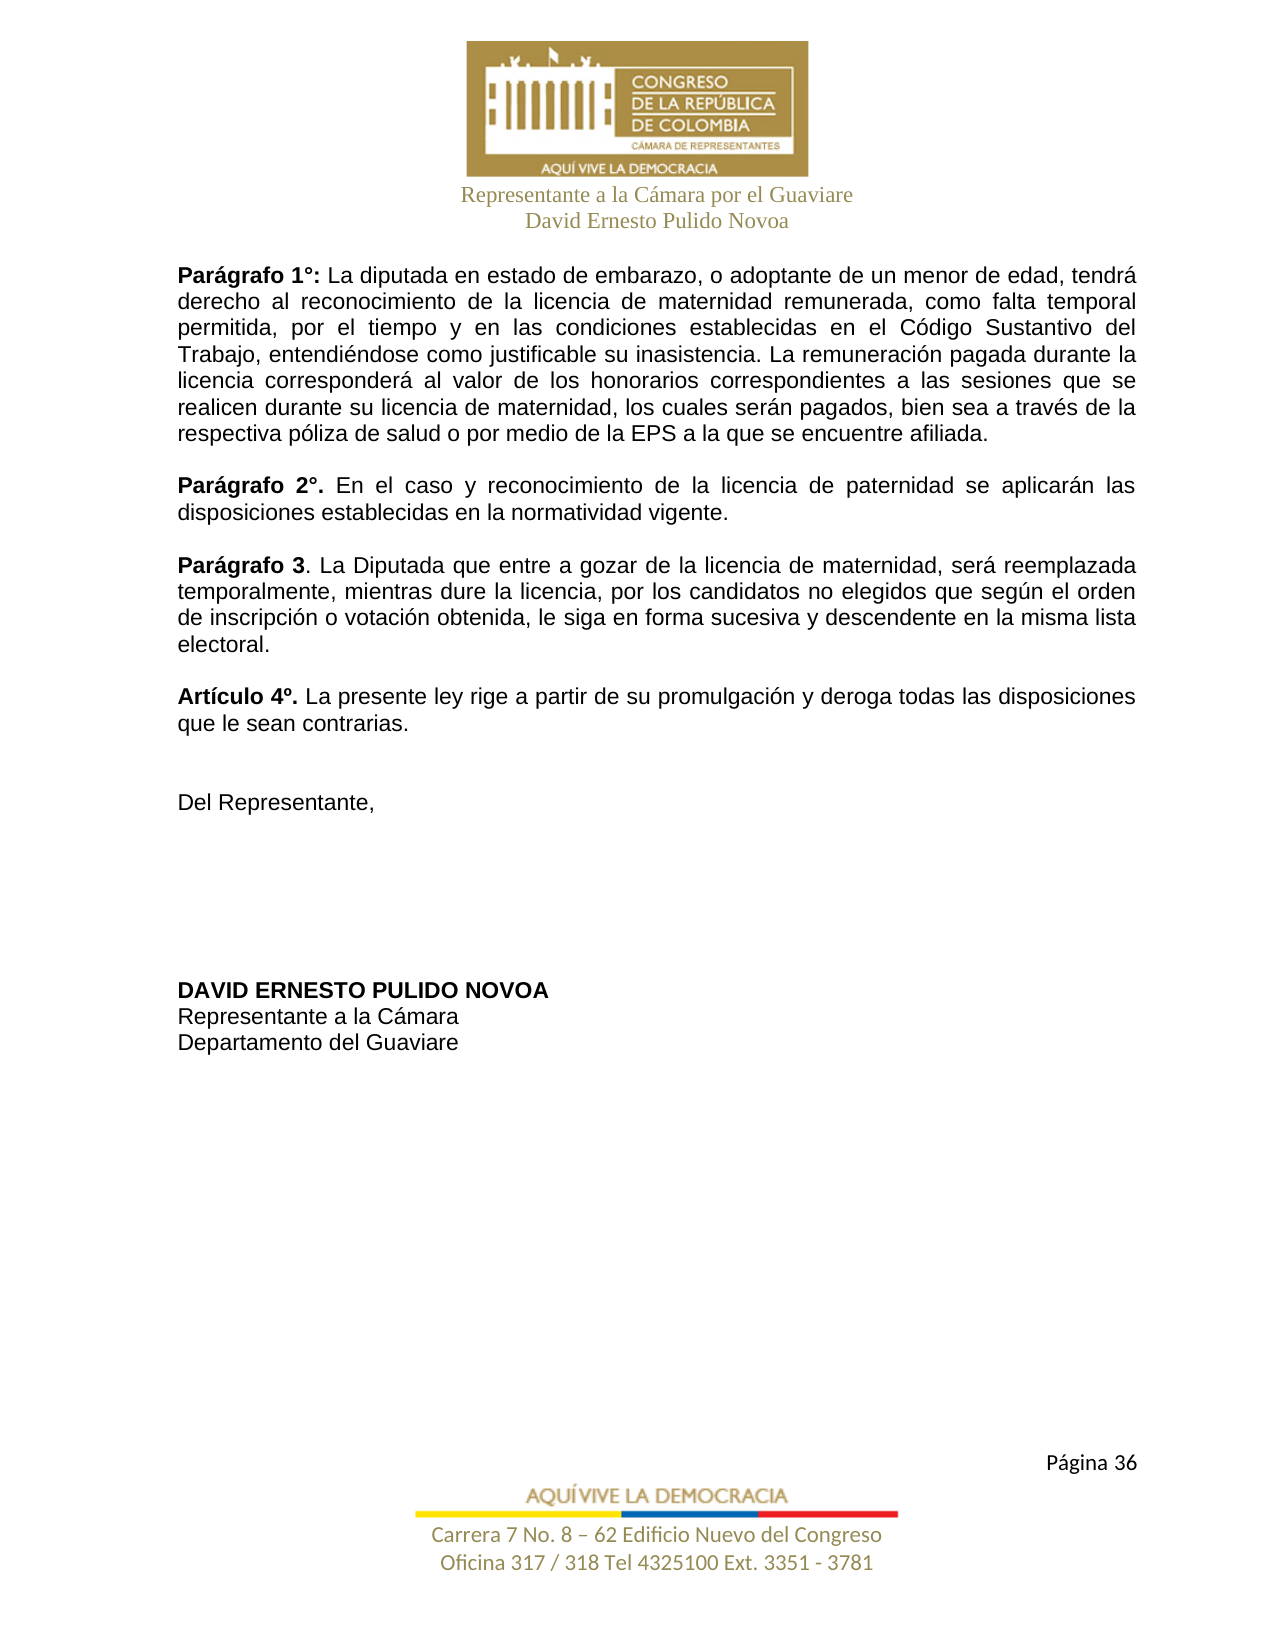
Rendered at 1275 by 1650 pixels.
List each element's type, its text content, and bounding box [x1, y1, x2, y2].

text Parágrafo 1°: La diputada en estado de embarazo, o adoptante de un menor de edad, tendrá derecho al reconocimiento de la licencia de maternidad remunerada, como falta temporal permitida, por el tiempo y en las condiciones establecidas en el Código Sustantivo del Trabajo, entendiéndose como justificable su inasistencia. La remuneración pagada durante la licencia corresponderá al valor de los honorarios correspondientes a las sesiones que se realicen durante su licencia de maternidad, los cuales serán pagados, bien sea a través de la respectiva póliza de salud o por medio de la EPS a la que se encuentre afiliada. [177, 262, 1137, 446]
text Departamento del Guaviare [177, 1029, 1137, 1056]
text Parágrafo 2°. En el caso y reconocimiento de la licencia de paternidad se aplicarán las disposiciones establecidas en la normatividad vigente. [177, 472, 1137, 525]
text Representante a la Cámara [177, 1003, 1137, 1029]
text DAVID ERNESTO PULIDO NOVOA [177, 977, 1137, 1003]
picture [400, 1476, 914, 1521]
text Parágrafo 3. La Diputada que entre a gozar de la licencia de maternidad, será reemplazada temporalmente, mientras dure la licencia, por los candidatos no elegidos que según el orden de inscripción o votación obtenida, le siga en forma sucesiva y descendente en la misma lista electoral. [177, 552, 1137, 657]
text Del Representante, [177, 789, 1137, 815]
picture [466, 41, 809, 179]
text Artículo 4º. La presente ley rige a partir de su promulgación y deroga todas las disposiciones que le sean contrarias. [177, 683, 1137, 736]
